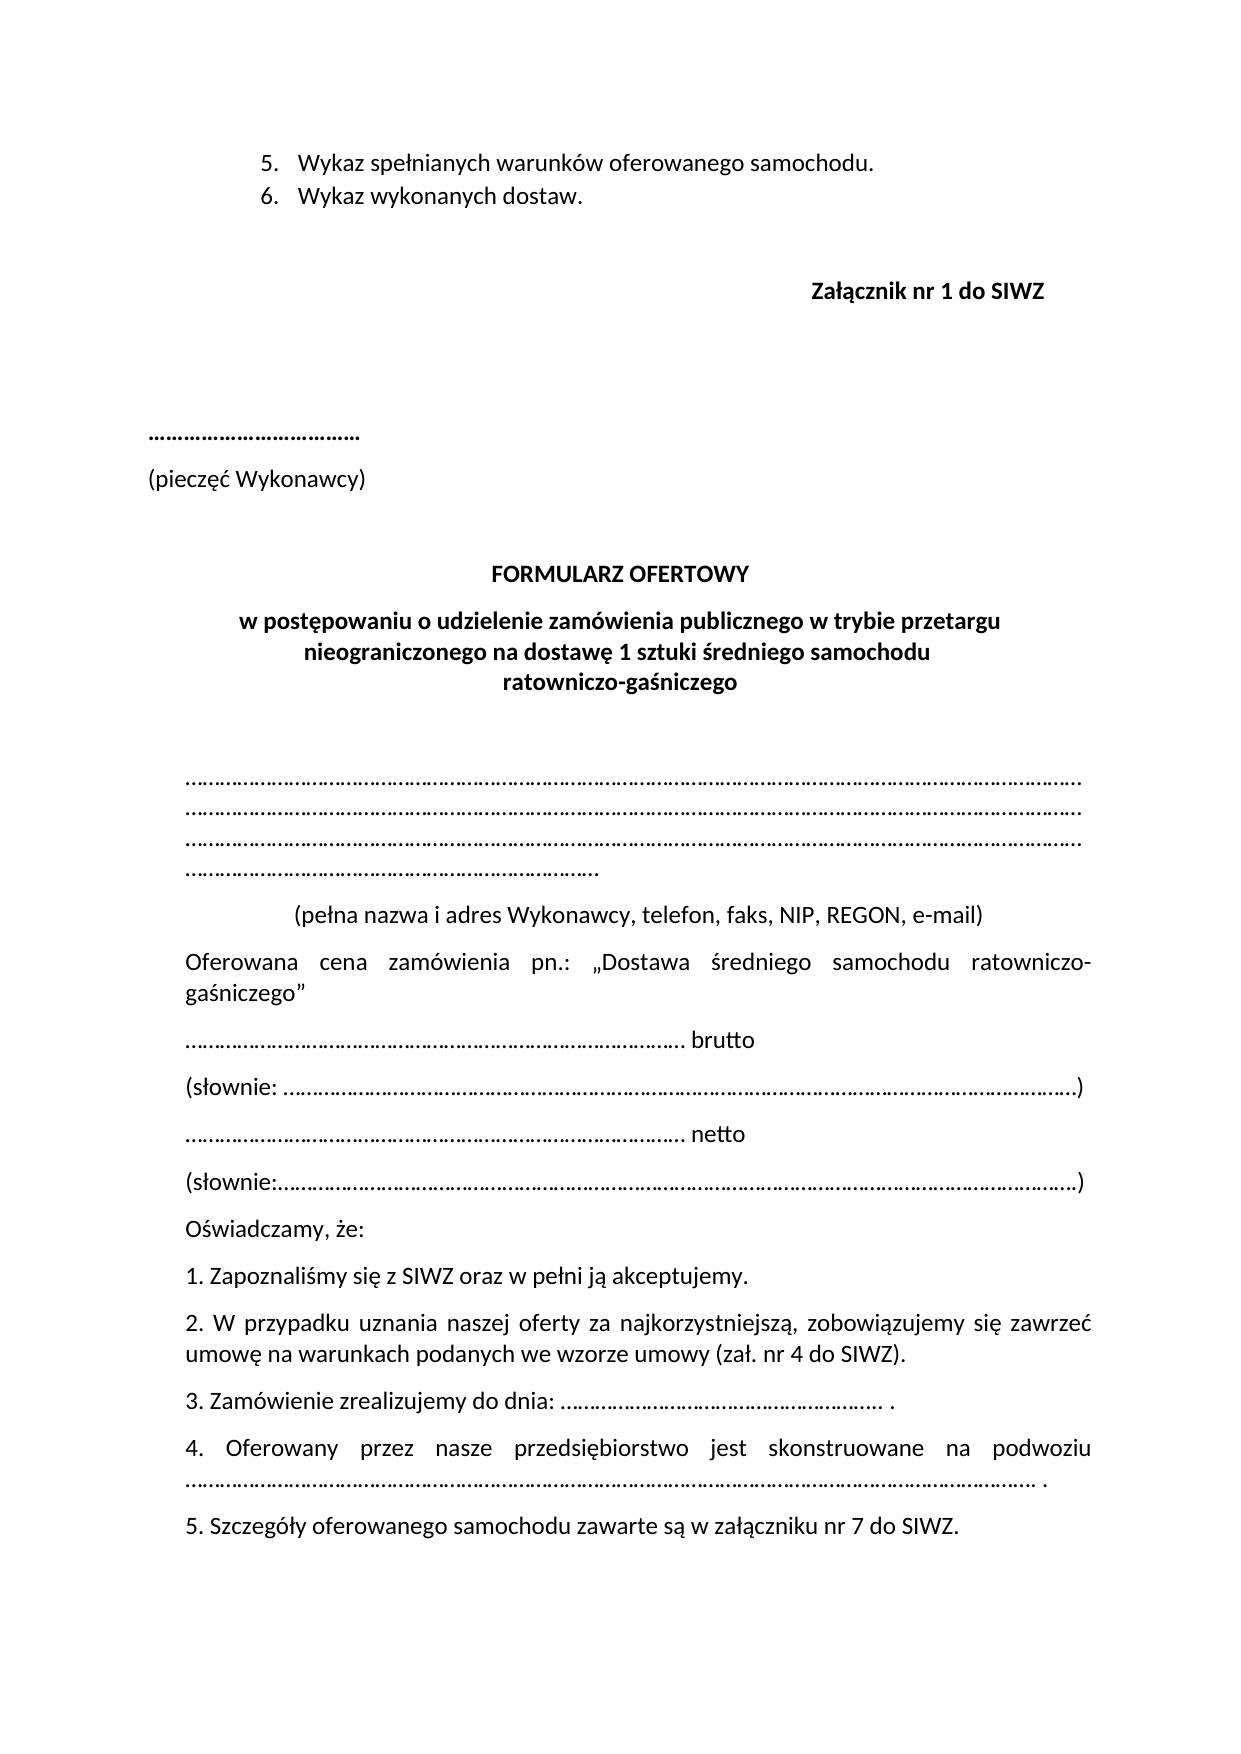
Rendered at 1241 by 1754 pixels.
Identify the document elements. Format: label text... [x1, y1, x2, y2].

text Załącznik nr 1 do SIWZ [811, 275, 1093, 305]
text Oświadczamy, że: [185, 1213, 1093, 1243]
text (pieczęć Wykonawcy) [148, 464, 1093, 494]
list Wykaz wykonanych dostaw. [260, 181, 1093, 211]
text (słownie: …………………………………………………………………………………………………………………………) [185, 1071, 1093, 1102]
text 4. Oferowany przez nasze przedsiębiorstwo jest skonstruowane na podwoziu …………………………………………………………………………………………………………………………………. . [185, 1432, 1093, 1493]
text ……………………………… [148, 416, 1093, 447]
text 1. Zapoznaliśmy się z SIWZ oraz w pełni ją akceptujemy. [185, 1260, 1093, 1291]
text (pełna nazwa i adres Wykonawcy, telefon, faks, NIP, REGON, e-mail) [185, 899, 1093, 930]
text 2. W przypadku uznania naszej oferty za najkorzystniejszą, zobowiązujemy się zawrzeć umowę na warunkach podanych we wzorze umowy (zał. nr 4 do SIWZ). [185, 1307, 1093, 1368]
text …………………………………………………………………………… netto [185, 1119, 1093, 1149]
text 5. Szczegóły oferowanego samochodu zawarte są w załączniku nr 7 do SIWZ. [185, 1510, 1093, 1541]
text 3. Zamówienie zrealizujemy do dnia: ……………………………………………….. . [185, 1385, 1093, 1416]
text …………………………………………………………………………… brutto [185, 1024, 1093, 1055]
text ……………………………………………………………………………………………………………………………………………………………………………………………………………………………………………………………………………………………………………………………………………………………………………………………………………………………………………………………………………………………… [185, 761, 1093, 883]
text Oferowana cena zamówienia pn.: „Dostawa średniego samochodu ratowniczo-gaśniczego” [185, 947, 1093, 1008]
text (słownie:………………………………………………………………………………………………………………………….) [185, 1166, 1093, 1196]
text FORMULARZ OFERTOWY [148, 558, 1093, 588]
text w postępowaniu o udzielenie zamówienia publicznego w trybie przetargu nieograniczonego na dostawę 1 sztuki średniego samochodu ratowniczo-gaśniczego [148, 605, 1093, 697]
list Wykaz spełnianych warunków oferowanego samochodu. [260, 148, 1093, 178]
